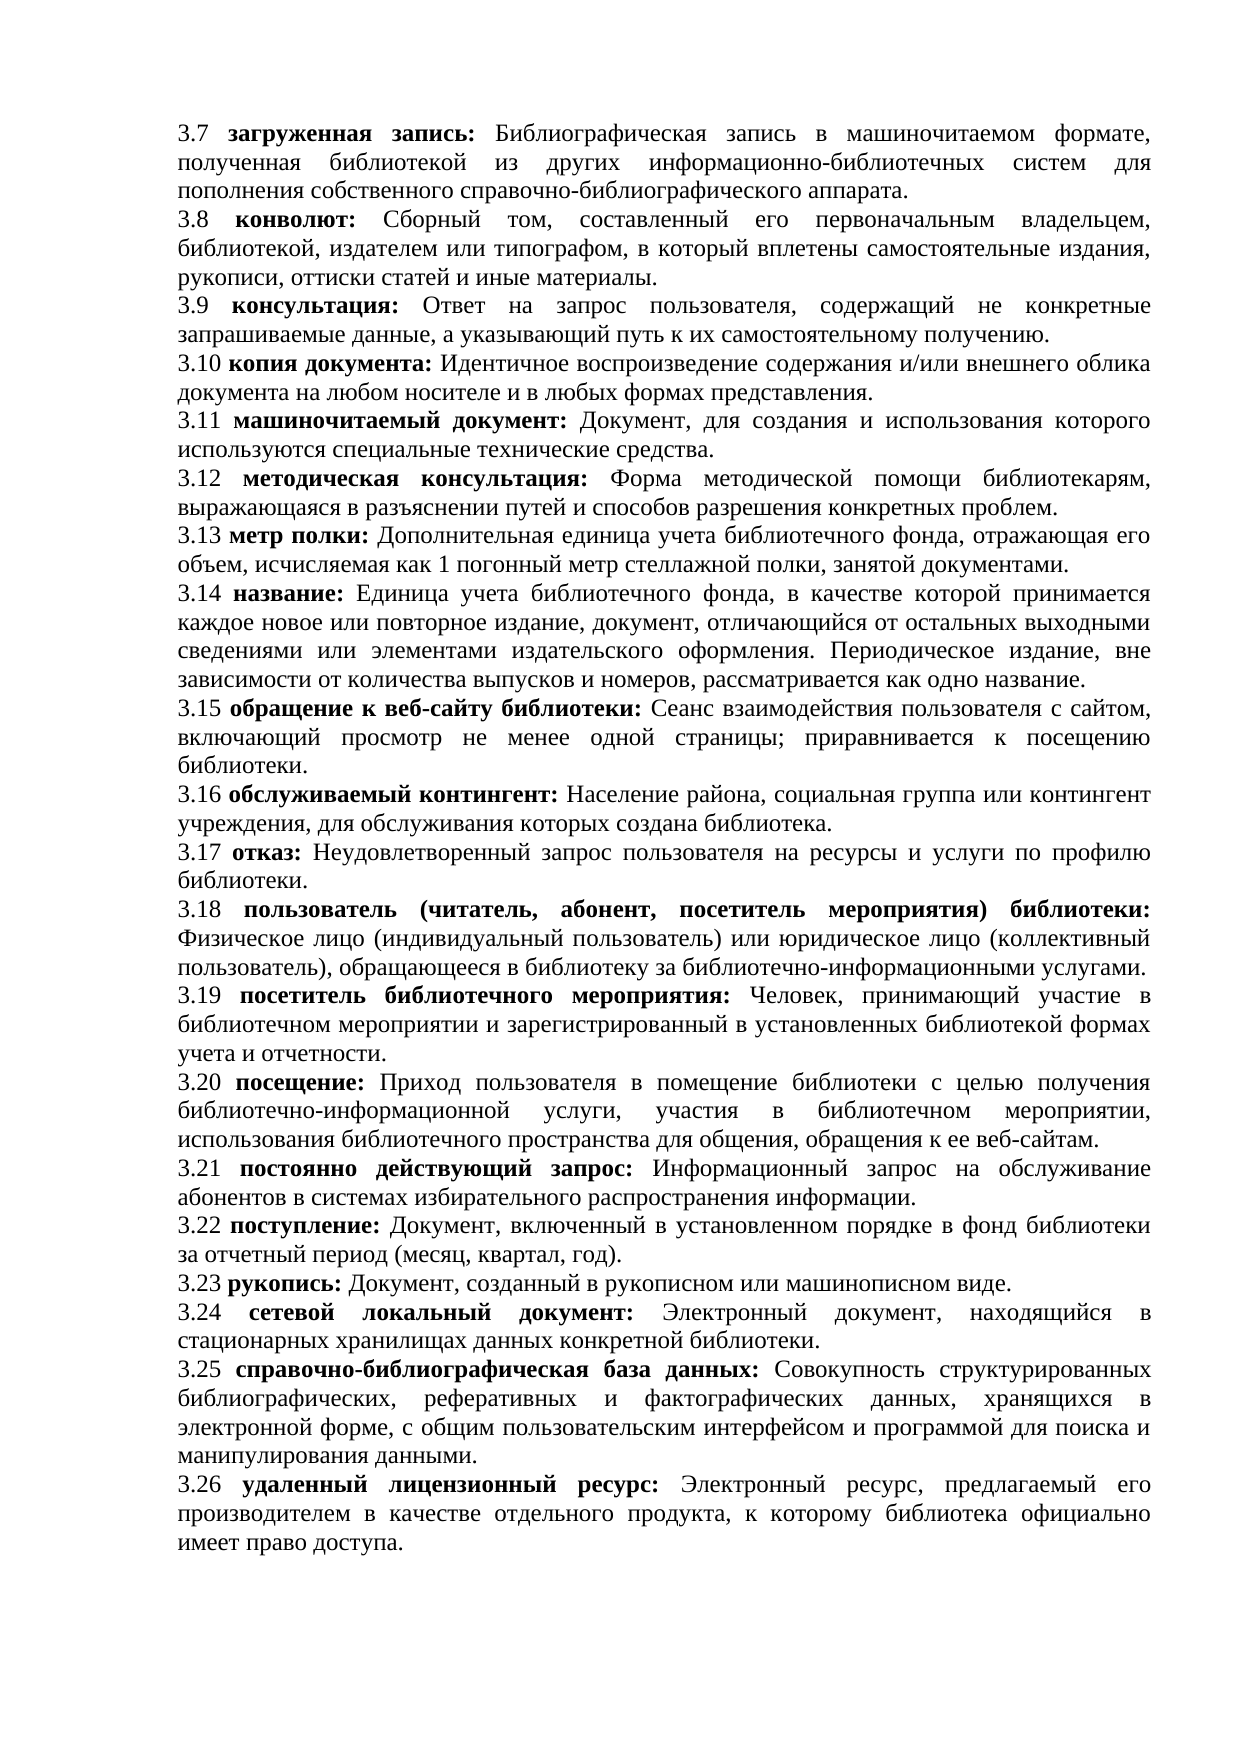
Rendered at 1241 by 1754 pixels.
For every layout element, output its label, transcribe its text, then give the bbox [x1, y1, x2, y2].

text 3.13 метр полки: Дополнительная единица учета библиотечного фонда, отражающая его объем, исчисляемая как 1 погонный метр стеллажной полки, занятой документами. [177, 521, 1152, 578]
text 3.26 удаленный лицензионный ресурс: Электронный ресурс, предлагаемый его производителем в качестве отдельного продукта, к которому библиотека официально имеет право доступа. [177, 1469, 1152, 1556]
text 3.7 загруженная запись: Библиографическая запись в машиночитаемом формате, полученная библиотекой из других информационно-библиотечных систем для пополнения собственного справочно-библиографического аппарата. [177, 118, 1152, 204]
text 3.22 поступление: Документ, включенный в установленном порядке в фонд библиотеки за отчетный период (месяц, квартал, год). [177, 1211, 1152, 1268]
text 3.20 посещение: Приход пользователя в помещение библиотеки с целью получения библиотечно-информационной услуги, участия в библиотечном мероприятии, использования библиотечного пространства для общения, обращения к ее веб-сайтам. [177, 1067, 1152, 1153]
text 3.21 постоянно действующий запрос: Информационный запрос на обслуживание абонентов в системах избирательного распространения информации. [177, 1153, 1152, 1211]
text 3.17 отказ: Неудовлетворенный запрос пользователя на ресурсы и услуги по профилю библиотеки. [177, 837, 1152, 894]
text 3.16 обслуживаемый контингент: Население района, социальная группа или контингент учреждения, для обслуживания которых создана библиотека. [177, 779, 1152, 837]
text 3.11 машиночитаемый документ: Документ, для создания и использования которого используются специальные технические средства. [177, 406, 1152, 463]
text 3.19 посетитель библиотечного мероприятия: Человек, принимающий участие в библиотечном мероприятии и зарегистрированный в установленных библиотекой формах учета и отчетности. [177, 981, 1152, 1067]
text 3.9 консультация: Ответ на запрос пользователя, содержащий не конкретные запрашиваемые данные, а указывающий путь к их самостоятельному получению. [177, 291, 1152, 348]
text 3.10 копия документа: Идентичное воспроизведение содержания и/или внешнего облика документа на любом носителе и в любых формах представления. [177, 348, 1152, 406]
text 3.15 обращение к веб-сайту библиотеки: Сеанс взаимодействия пользователя с сайтом, включающий просмотр не менее одной страницы; приравнивается к посещению библиотеки. [177, 693, 1152, 779]
text 3.24 сетевой локальный документ: Электронный документ, находящийся в стационарных хранилищах данных конкретной библиотеки. [177, 1297, 1152, 1354]
text 3.18 пользователь (читатель, абонент, посетитель мероприятия) библиотеки: Физическое лицо (индивидуальный пользователь) или юридическое лицо (коллективный пользователь), обращающееся в библиотеку за библиотечно-информационными услугами. [177, 894, 1152, 981]
text 3.25 справочно-библиографическая база данных: Совокупность структурированных библиографических, реферативных и фактографических данных, хранящихся в электронной форме, с общим пользовательским интерфейсом и программой для поиска и манипулирования данными. [177, 1354, 1152, 1469]
text 3.12 методическая консультация: Форма методической помощи библиотекарям, выражающаяся в разъяснении путей и способов разрешения конкретных проблем. [177, 463, 1152, 521]
text 3.14 название: Единица учета библиотечного фонда, в качестве которой принимается каждое новое или повторное издание, документ, отличающийся от остальных выходными сведениями или элементами издательского оформления. Периодическое издание, вне зависимости от количества выпусков и номеров, рассматривается как одно название. [177, 578, 1152, 693]
text 3.8 конволют: Сборный том, составленный его первоначальным владельцем, библиотекой, издателем или типографом, в который вплетены самостоятельные издания, рукописи, оттиски статей и иные материалы. [177, 204, 1152, 291]
text 3.23 рукопись: Документ, созданный в рукописном или машинописном виде. [177, 1268, 1152, 1297]
